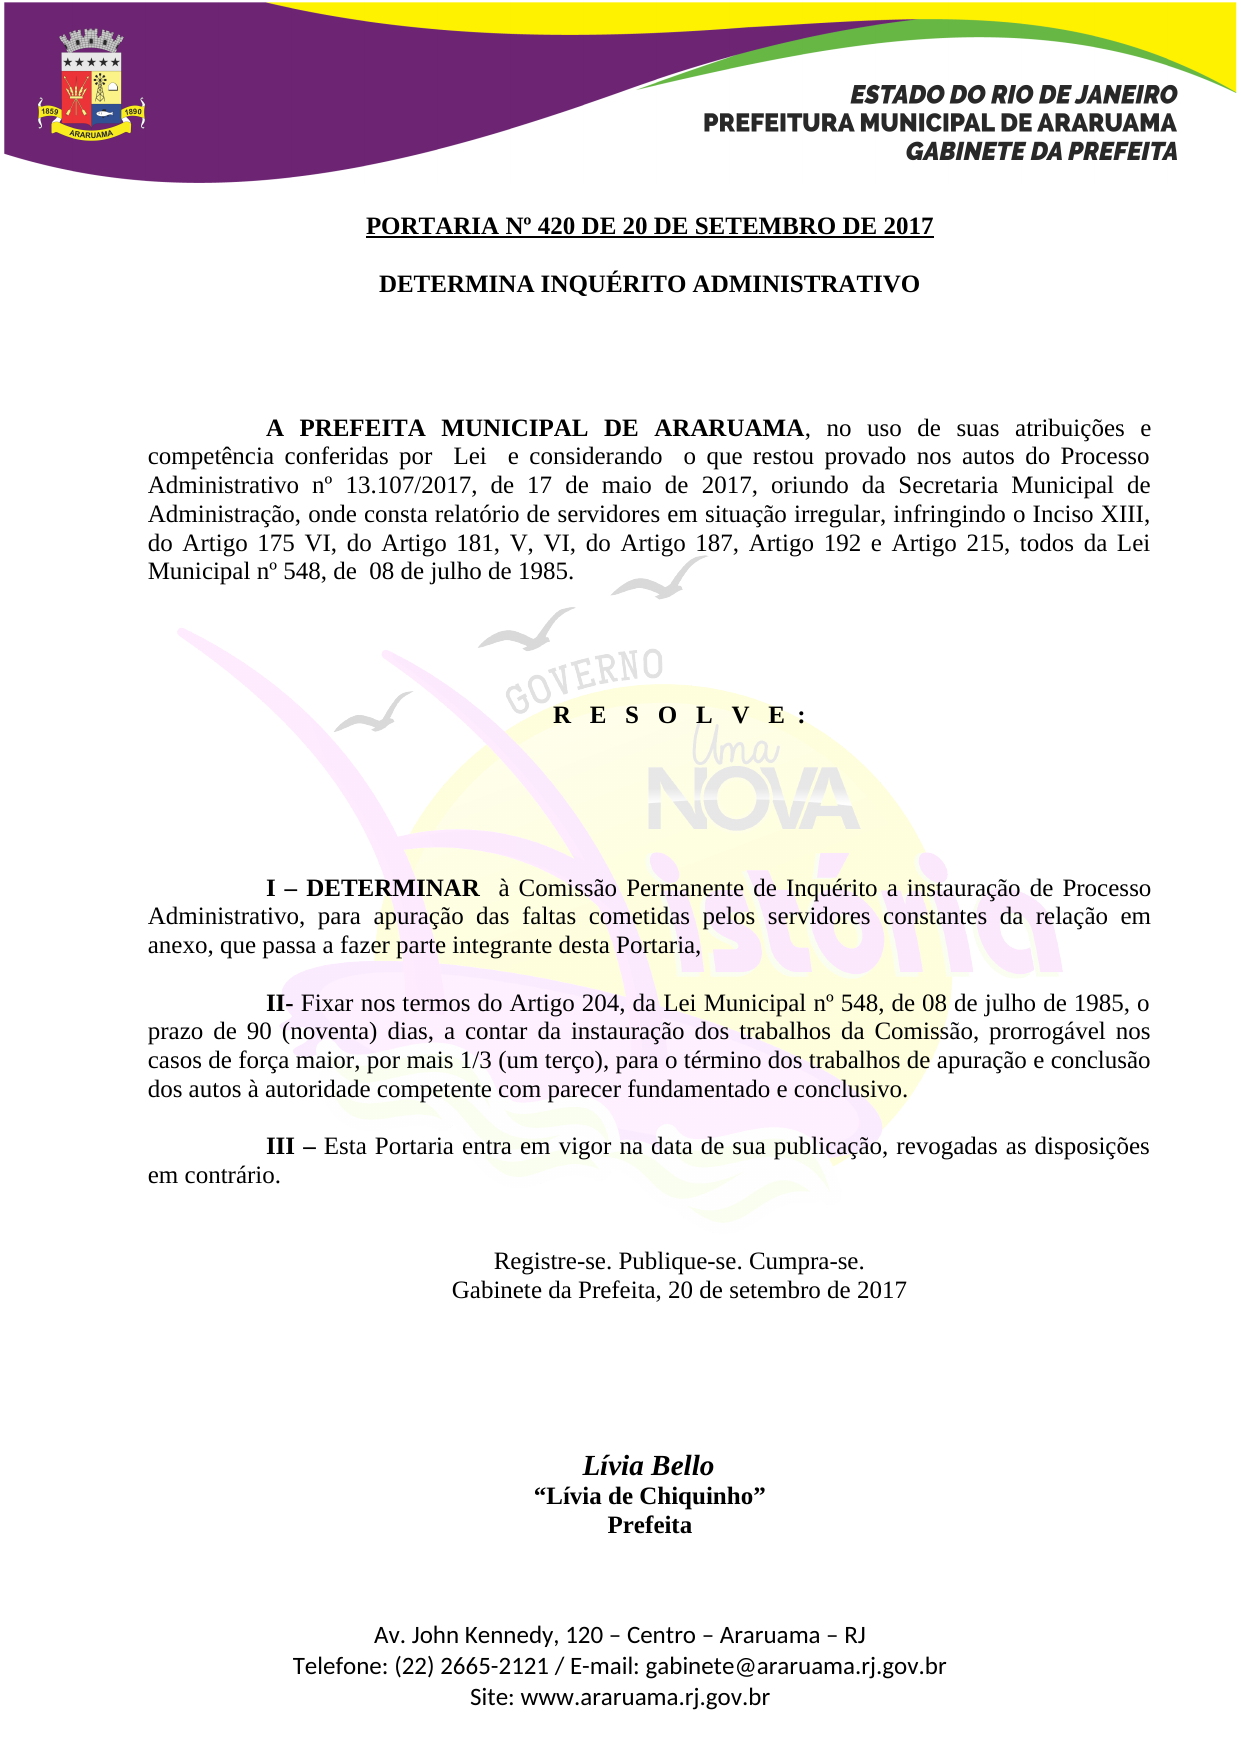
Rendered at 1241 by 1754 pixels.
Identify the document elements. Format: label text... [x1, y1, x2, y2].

subtitle PORTARIA Nº 420 DE 20 DE SETEMBRO DE 2017 [148, 211, 1152, 240]
picture [0, 0, 1241, 183]
text Prefeita [148, 1510, 1152, 1539]
subtitle DETERMINA INQUÉRITO ADMINISTRATIVO [148, 269, 1152, 298]
text A PREFEITA MUNICIPAL DE ARARUAMA, no uso de suas atribuições e competência conferidas por Lei e considerando o que restou provado nos autos do Processo Administrativo nº 13.107/2017, de 17 de maio de 2017, oriundo da Secretaria Municipal de Administração, onde consta relatório de servidores em situação irregular, infringindo o Inciso XIII, do Artigo 175 VI, do Artigo 181, V, VI, do Artigo 187, Artigo 192 e Artigo 215, todos da Lei Municipal nº 548, de 08 de julho de 1985. [148, 413, 1152, 585]
text R E S O L V E : [148, 700, 1152, 729]
text “Lívia de Chiquinho” [148, 1481, 1152, 1510]
text Registre-se. Publique-se. Cumpra-se. [148, 1246, 1152, 1275]
text III – Esta Portaria entra em vigor na data de sua publicação, revogadas as disposições em contrário. [148, 1131, 1152, 1189]
text Gabinete da Prefeita, 20 de setembro de 2017 [148, 1275, 1152, 1304]
text II- Fixar nos termos do Artigo 204, da Lei Municipal nº 548, de 08 de julho de 1985, o prazo de 90 (noventa) dias, a contar da instauração dos trabalhos da Comissão, prorrogável nos casos de força maior, por mais 1/3 (um terço), para o término dos trabalhos de apuração e conclusão dos autos à autoridade competente com parecer fundamentado e conclusivo. [148, 988, 1152, 1103]
text I – DETERMINAR à Comissão Permanente de Inquérito a instauração de Processo Administrativo, para apuração das faltas cometidas pelos servidores constantes da relação em anexo, que passa a fazer parte integrante desta Portaria, [148, 873, 1152, 959]
text Lívia Bello [148, 1448, 1152, 1481]
